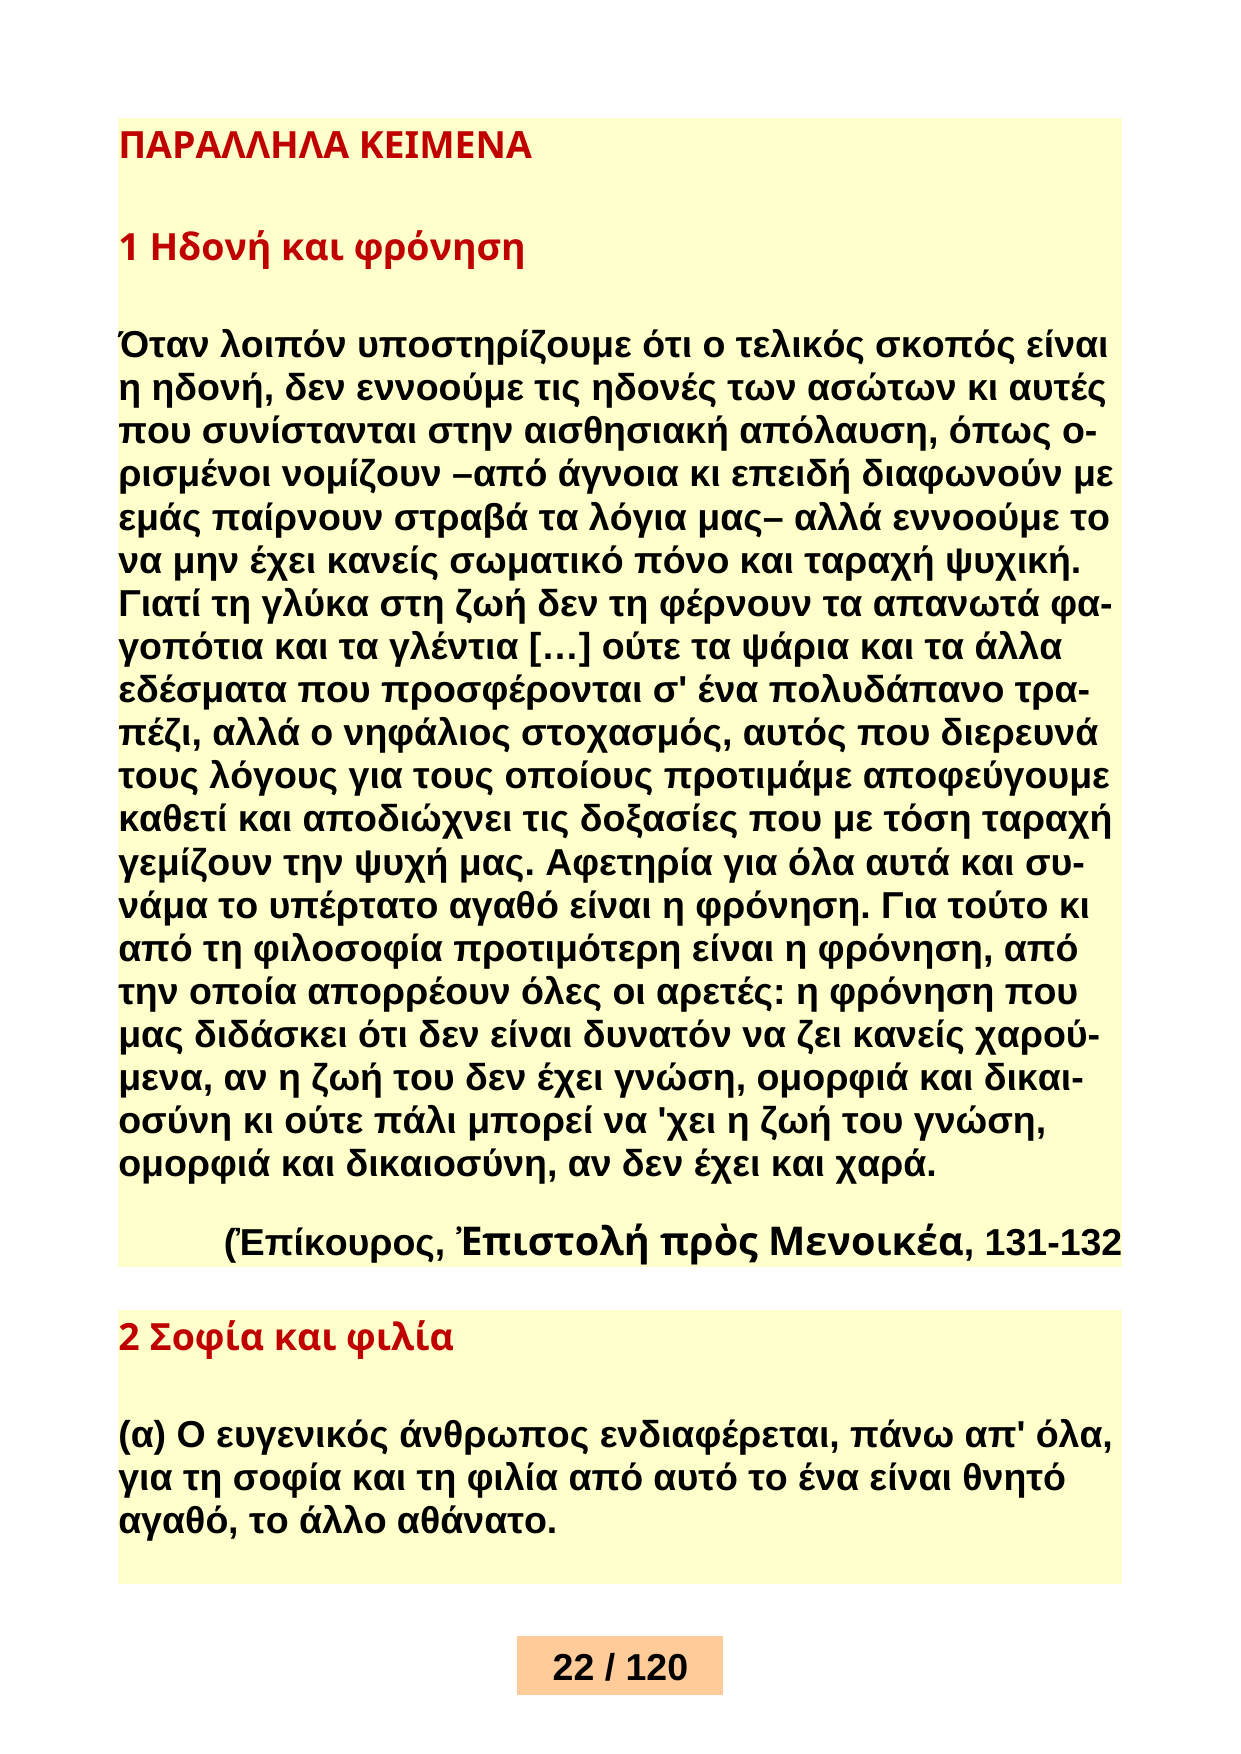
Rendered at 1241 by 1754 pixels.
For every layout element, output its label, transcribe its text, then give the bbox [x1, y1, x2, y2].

text (α) Ο ευγενικός άνθρωπος ενδιαφέρεται, πάνω απ' όλα, για τη σοφία και τη φιλία από αυτό το ένα είναι θνητό αγαθό, το άλλο αθάνατο. [118, 1412, 1122, 1541]
text (Ἐπίκουρος, Ἐπιστολή πρὸς Μενοικέα, 131-132 [118, 1213, 1122, 1267]
text ΠΑΡΑΛΛΗΛΑ ΚΕΙΜΕΝΑ [118, 118, 1122, 169]
text 2 Σοφία και φιλία [118, 1310, 1122, 1361]
text 1 Ηδονή και φρόνηση [118, 220, 1122, 271]
text Όταν λοιπόν υποστηρίζουμε ότι ο τελικός σκοπός είναι η ηδονή, δεν εννοούμε τις ηδονές των ασώτων κι αυτές που συνίστανται στην αισθησιακή απόλαυση, όπως ο-ρισμένοι νομίζουν –από άγνοια κι επειδή διαφωνούν με εμάς παίρνουν στραβά τα λόγια μας– αλλά εννοούμε το να μην έχει κανείς σωματικό πόνο και ταραχή ψυχική. Γιατί τη γλύκα στη ζωή δεν τη φέρνουν τα απανωτά φα-γοπότια και τα γλέντια […] ούτε τα ψάρια και τα άλλα εδέσματα που προσφέρονται σ' ένα πολυδάπανο τρα-πέζι, αλλά ο νηφάλιος στοχασμός, αυτός που διερευνά τους λόγους για τους οποίους προτιμάμε αποφεύγουμε καθετί και αποδιώχνει τις δοξασίες που με τόση ταραχή γεμίζουν την ψυχή μας. Αφετηρία για όλα αυτά και συ-νάμα το υπέρτατο αγαθό είναι η φρόνηση. Για τούτο κι από τη φιλοσοφία προτιμότερη είναι η φρόνηση, από την οποία απορρέουν όλες οι αρετές: η φρόνηση που μας διδάσκει ότι δεν είναι δυνατόν να ζει κανείς χαρού-μενα, αν η ζωή του δεν έχει γνώση, ομορφιά και δικαι-οσύνη κι ούτε πάλι μπορεί να 'χει η ζωή του γνώση, ομορφιά και δικαιοσύνη, αν δεν έχει και χαρά. [118, 322, 1122, 1185]
